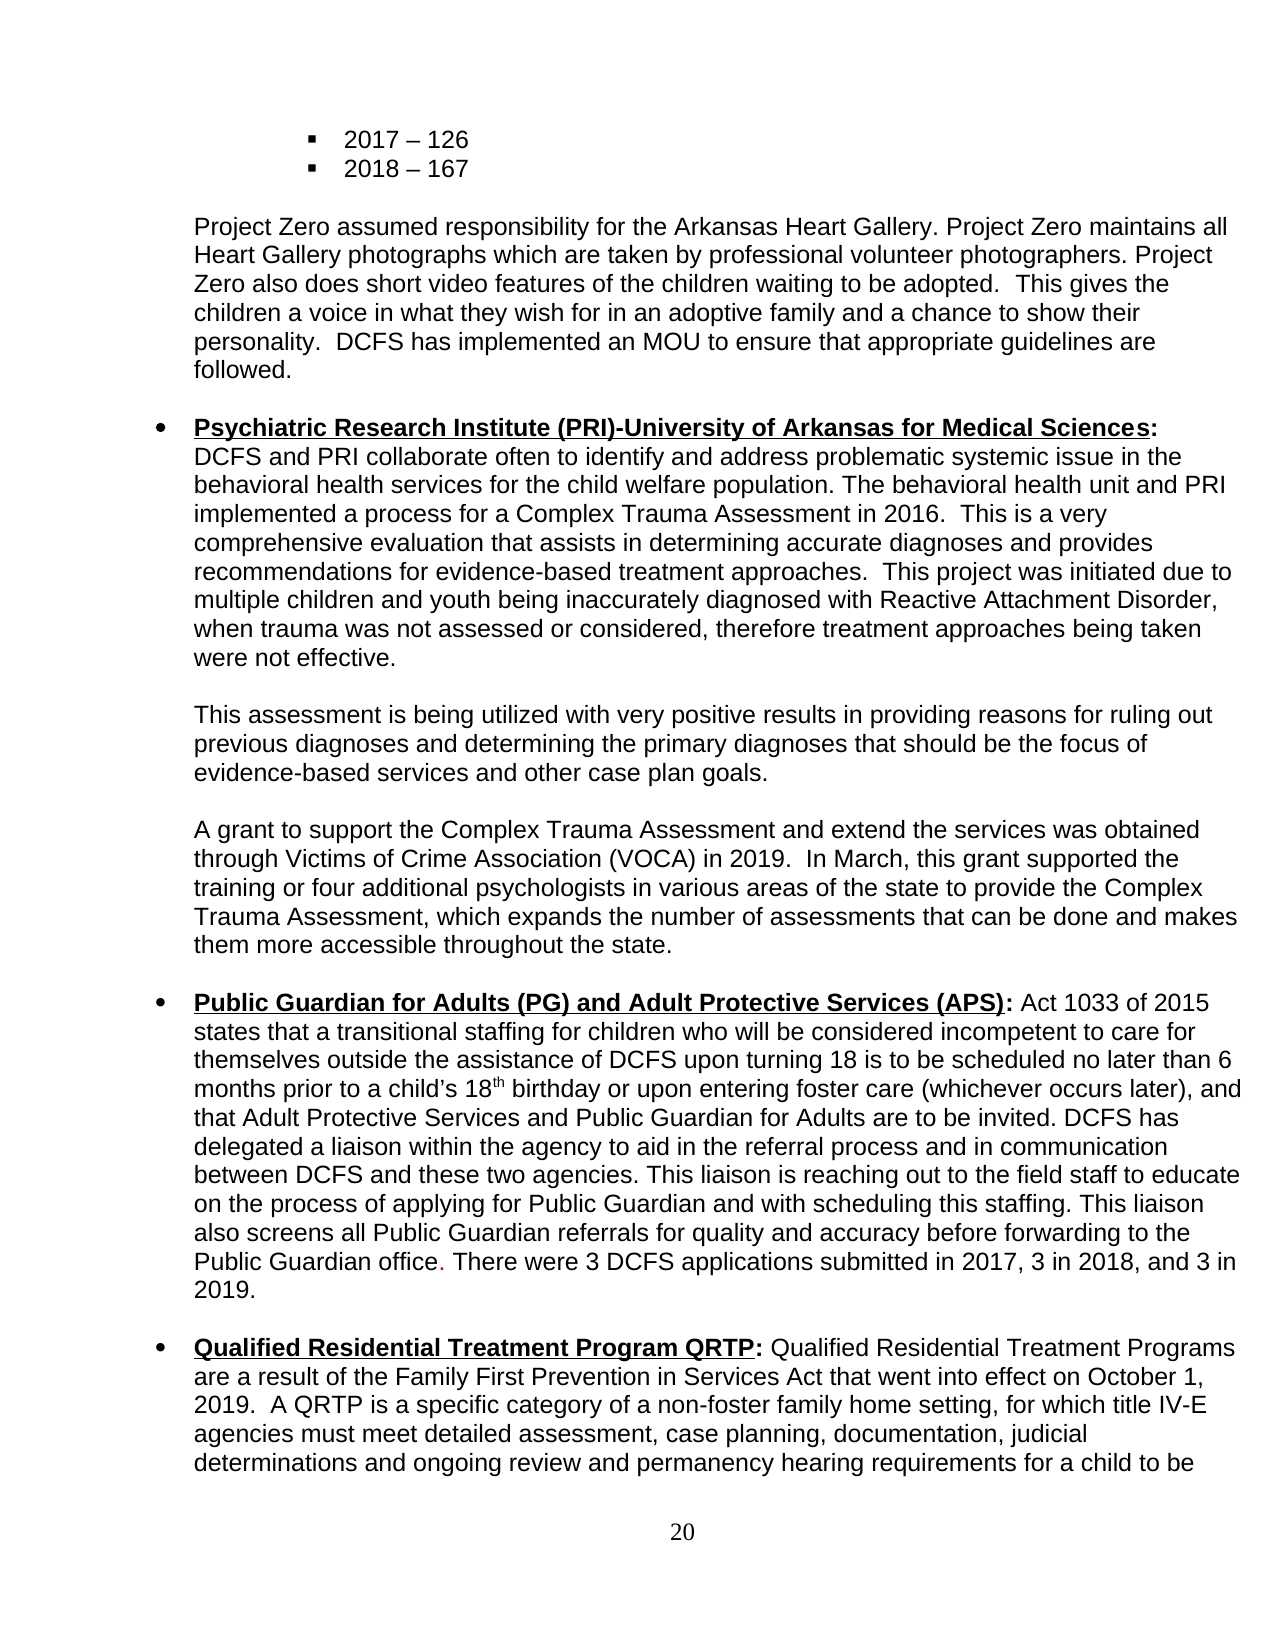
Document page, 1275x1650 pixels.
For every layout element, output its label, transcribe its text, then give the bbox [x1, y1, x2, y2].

list Psychiatric Research Institute (PRI)-University of Arkansas for Medical Sciences: [156, 413, 1246, 442]
text DCFS and PRI collaborate often to identify and address problematic systemic issue in the behavioral health services for the child welfare population. The behavioral health unit and PRI implemented a process for a Complex Trauma Assessment in 2016. This is a very comprehensive evaluation that assists in determining accurate diagnoses and provides recommendations for evidence-based treatment approaches. This project was initiated due to multiple children and youth being inaccurately diagnosed with Reactive Attachment Disorder, when trauma was not assessed or considered, therefore treatment approaches being taken were not effective. [194, 442, 1246, 672]
list 2018 – 167 [306, 154, 1246, 183]
list Public Guardian for Adults (PG) and Adult Protective Services (APS): Act 1033 of 2015 states that a transitional staffing for children who will be considered incompetent to care for themselves outside the assistance of DCFS upon turning 18 is to be scheduled no later than 6 months prior to a child’s 18th birthday or upon entering foster care (whichever occurs later), and that Adult Protective Services and Public Guardian for Adults are to be invited. DCFS has delegated a liaison within the agency to aid in the referral process and in communication between DCFS and these two agencies. This liaison is reaching out to the field staff to educate on the process of applying for Public Guardian and with scheduling this staffing. This liaison also screens all Public Guardian referrals for quality and accuracy before forwarding to the Public Guardian office. There were 3 DCFS applications submitted in 2017, 3 in 2018, and 3 in 2019. [156, 988, 1246, 1304]
text A grant to support the Complex Trauma Assessment and extend the services was obtained through Victims of Crime Association (VOCA) in 2019. In March, this grant supported the training or four additional psychologists in various areas of the state to provide the Complex Trauma Assessment, which expands the number of assessments that can be done and makes them more accessible throughout the state. [194, 815, 1246, 959]
text This assessment is being utilized with very positive results in providing reasons for ruling out previous diagnoses and determining the primary diagnoses that should be the focus of evidence-based services and other case plan goals. [194, 700, 1246, 787]
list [156, 1333, 1246, 1477]
list 2017 – 126 [306, 125, 1246, 154]
text Project Zero assumed responsibility for the Arkansas Heart Gallery. Project Zero maintains all Heart Gallery photographs which are taken by professional volunteer photographers. Project Zero also does short video features of the children waiting to be adopted. This gives the children a voice in what they wish for in an adoptive family and a chance to show their personality. DCFS has implemented an MOU to ensure that appropriate guidelines are followed. [194, 211, 1246, 384]
